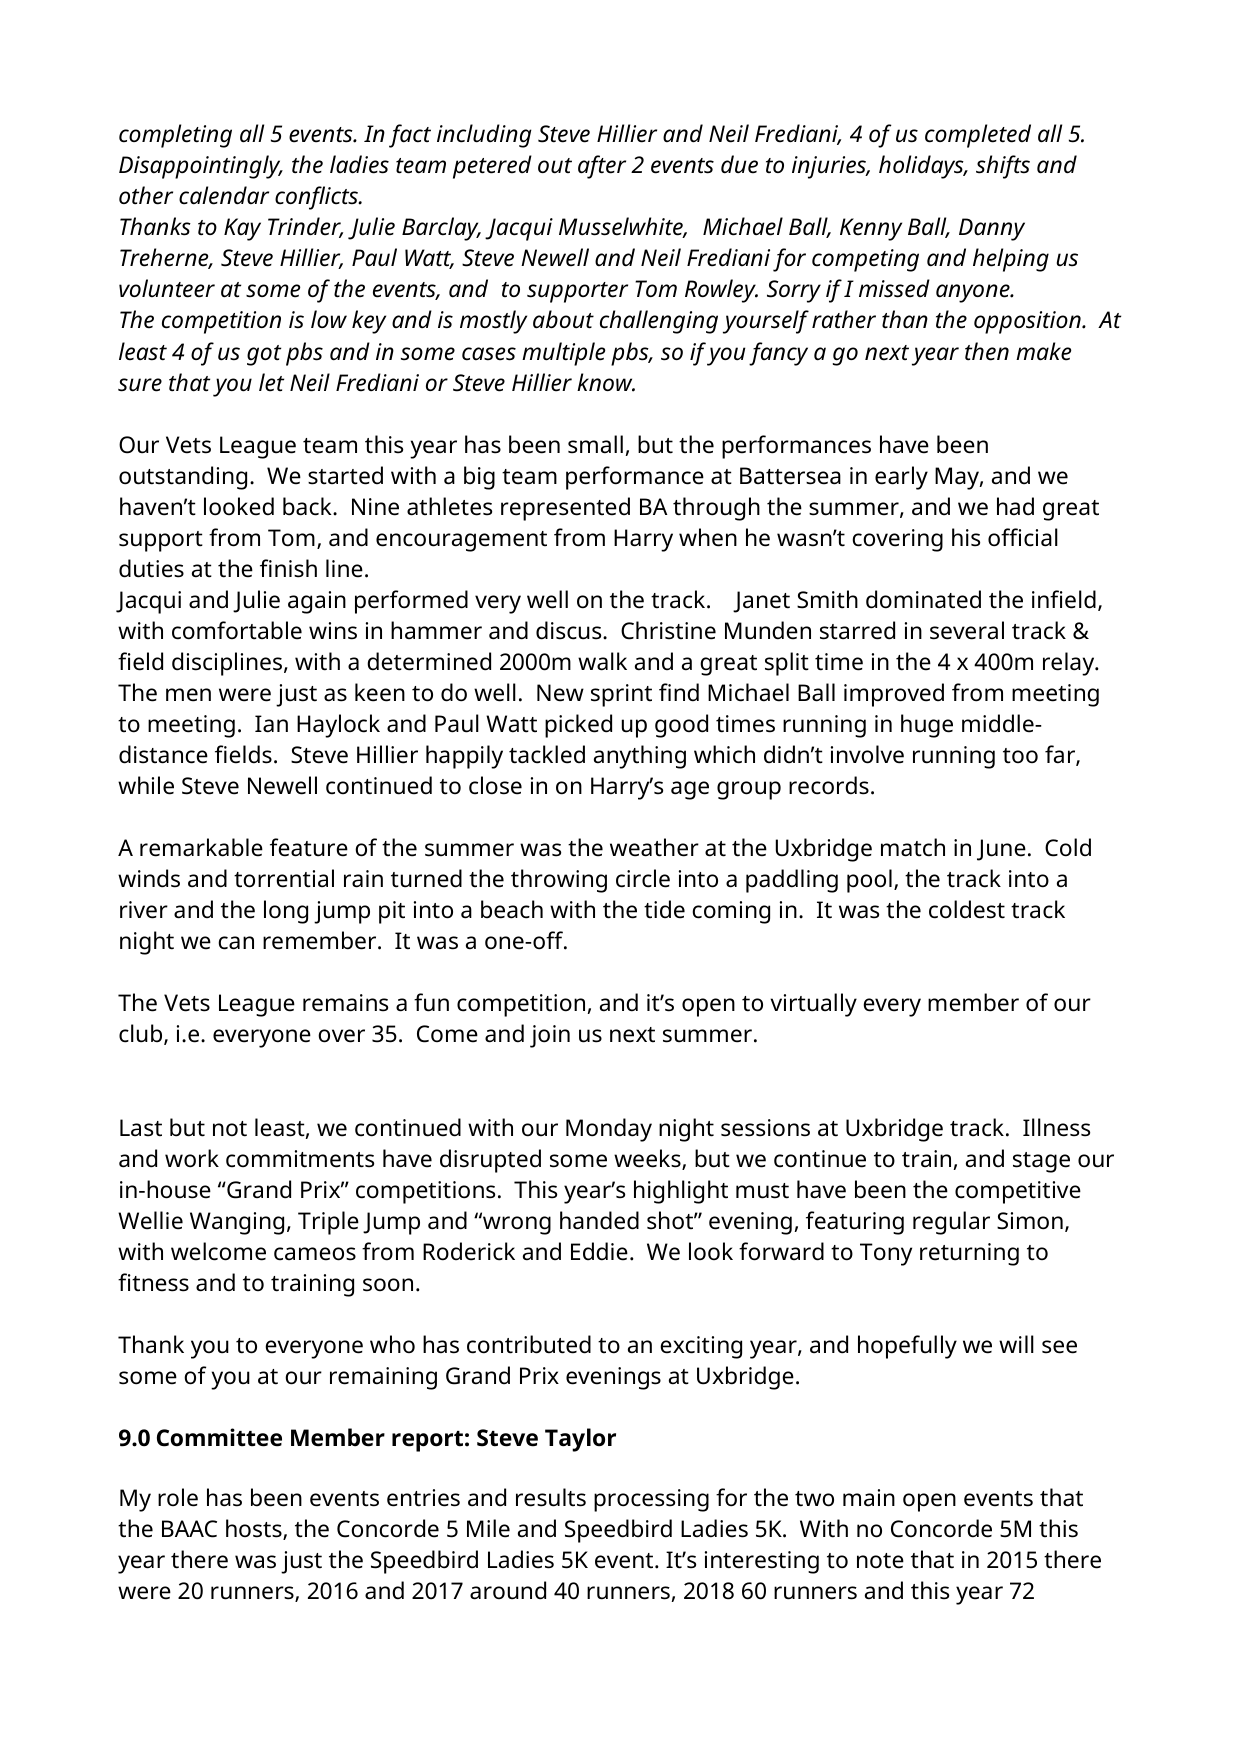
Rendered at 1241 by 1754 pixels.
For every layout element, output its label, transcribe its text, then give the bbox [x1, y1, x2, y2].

text Thanks to Kay Trinder, Julie Barclay, Jacqui Musselwhite, Michael Ball, Kenny Ball, Danny Treherne, Steve Hillier, Paul Watt, Steve Newell and Neil Frediani for competing and helping us volunteer at some of the events, and to supporter Tom Rowley. Sorry if I missed anyone. [118, 211, 1122, 304]
text A remarkable feature of the summer was the weather at the Uxbridge match in June. Cold winds and torrential rain turned the throwing circle into a paddling pool, the track into a river and the long jump pit into a beach with the tide coming in. It was the coldest track night we can remember. It was a one-off. [118, 832, 1122, 956]
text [118, 118, 1122, 211]
text Last but not least, we continued with our Monday night sessions at Uxbridge track. Illness and work commitments have disrupted some weeks, but we continue to train, and stage our in-house “Grand Prix” competitions. This year’s highlight must have been the competitive Wellie Wanging, Triple Jump and “wrong handed shot” evening, featuring regular Simon, with welcome cameos from Roderick and Eddie. We look forward to Tony returning to fitness and to training soon. [118, 1111, 1122, 1298]
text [118, 1481, 1122, 1606]
text The Vets League remains a fun competition, and it’s open to virtually every member of our club, i.e. everyone over 35. Come and join us next summer. [118, 987, 1122, 1049]
text Jacqui and Julie again performed very well on the track. Janet Smith dominated the infield, with comfortable wins in hammer and discus. Christine Munden starred in several track & field disciplines, with a determined 2000m walk and a great split time in the 4 x 400m relay. [118, 584, 1122, 677]
text Our Vets League team this year has been small, but the performances have been outstanding. We started with a big team performance at Battersea in early May, and we haven’t looked back. Nine athletes represented BA through the summer, and we had great support from Tom, and encouragement from Harry when he wasn’t covering his official duties at the finish line. [118, 428, 1122, 584]
text The men were just as keen to do well. New sprint find Michael Ball improved from meeting to meeting. Ian Haylock and Paul Watt picked up good times running in huge middle-distance fields. Steve Hillier happily tackled anything which didn’t involve running too far, while Steve Newell continued to close in on Harry’s age group records. [118, 677, 1122, 801]
list Committee Member report: Steve Taylor [118, 1422, 1122, 1453]
text The competition is low key and is mostly about challenging yourself rather than the opposition. At least 4 of us got pbs and in some cases multiple pbs, so if you fancy a go next year then make sure that you let Neil Frediani or Steve Hillier know. [118, 304, 1122, 397]
text Thank you to everyone who has contributed to an exciting year, and hopefully we will see some of you at our remaining Grand Prix evenings at Uxbridge. [118, 1329, 1122, 1391]
